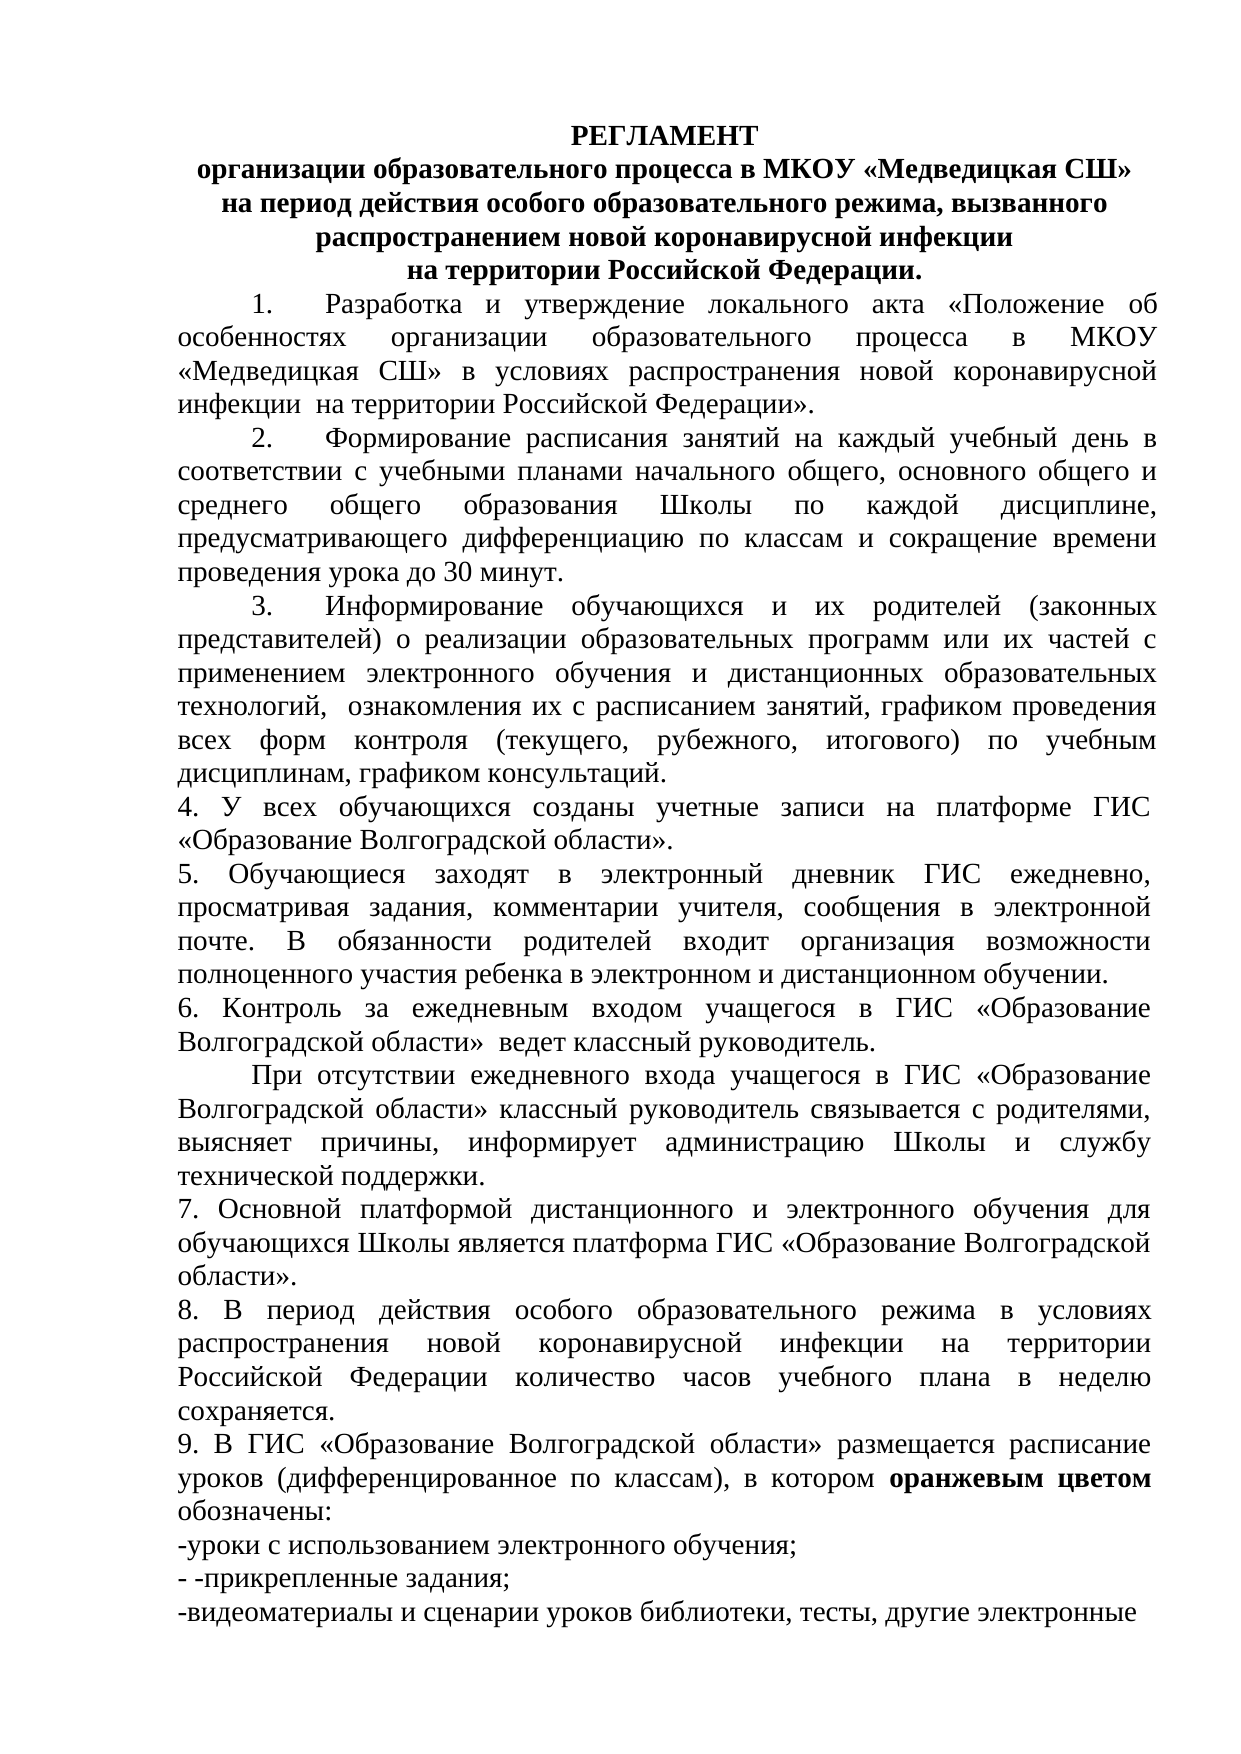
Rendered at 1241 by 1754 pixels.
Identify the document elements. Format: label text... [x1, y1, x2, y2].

text 8. В период действия особого образовательного режима в условиях распространения новой коронавирусной инфекции на территории Российской Федерации количество часов учебного плана в неделю сохраняется. [177, 1292, 1152, 1426]
text на период действия особого образовательного режима, вызванного распространением новой коронавирусной инфекции [177, 185, 1152, 252]
text организации образовательного процесса в МКОУ «Медведицкая СШ» [177, 152, 1152, 185]
list Информирование обучающихся и их родителей (законных представителей) о реализации образовательных программ или их частей с применением электронного обучения и дистанционных образовательных технологий, ознакомления их с расписанием занятий, графиком проведения всех форм контроля (текущего, рубежного, итогового) по учебным дисциплинам, графиком консультаций. [177, 588, 1158, 789]
text РЕГЛАМЕНТ [177, 118, 1152, 152]
text -видеоматериалы и сценарии уроков библиотеки, тесты, другие электронные [177, 1594, 1152, 1627]
list Разработка и утверждение локального акта «Положение об особенностях организации образовательного процесса в МКОУ «Медведицкая СШ» в условиях распространения новой коронавирусной инфекции на территории Российской Федерации». [177, 286, 1158, 420]
text -уроки с использованием электронного обучения; [177, 1527, 1152, 1560]
text 9. В ГИС «Образование Волгоградской области» размещается расписание уроков (дифференцированное по классам), в котором оранжевым цветом обозначены: [177, 1426, 1152, 1527]
text на территории Российской Федерации. [177, 252, 1152, 286]
text 6. Контроль за ежедневным входом учащегося в ГИС «Образование Волгоградской области» ведет классный руководитель. [177, 990, 1152, 1057]
text - -прикрепленные задания; [177, 1560, 1152, 1594]
text 4. У всех обучающихся созданы учетные записи на платформе ГИС «Образование Волгоградской области». [177, 789, 1152, 856]
list Формирование расписания занятий на каждый учебный день в соответствии с учебными планами начального общего, основного общего и среднего общего образования Школы по каждой дисциплине, предусматривающего дифференциацию по классам и сокращение времени проведения урока до 30 минут. [177, 420, 1158, 588]
text При отсутствии ежедневного входа учащегося в ГИС «Образование Волгоградской области» классный руководитель связывается с родителями, выясняет причины, информирует администрацию Школы и службу технической поддержки. [177, 1057, 1152, 1191]
text 7. Основной платформой дистанционного и электронного обучения для обучающихся Школы является платформа ГИС «Образование Волгоградской области». [177, 1191, 1152, 1292]
text 5. Обучающиеся заходят в электронный дневник ГИС ежедневно, просматривая задания, комментарии учителя, сообщения в электронной почте. В обязанности родителей входит организация возможности полноценного участия ребенка в электронном и дистанционном обучении. [177, 856, 1152, 990]
